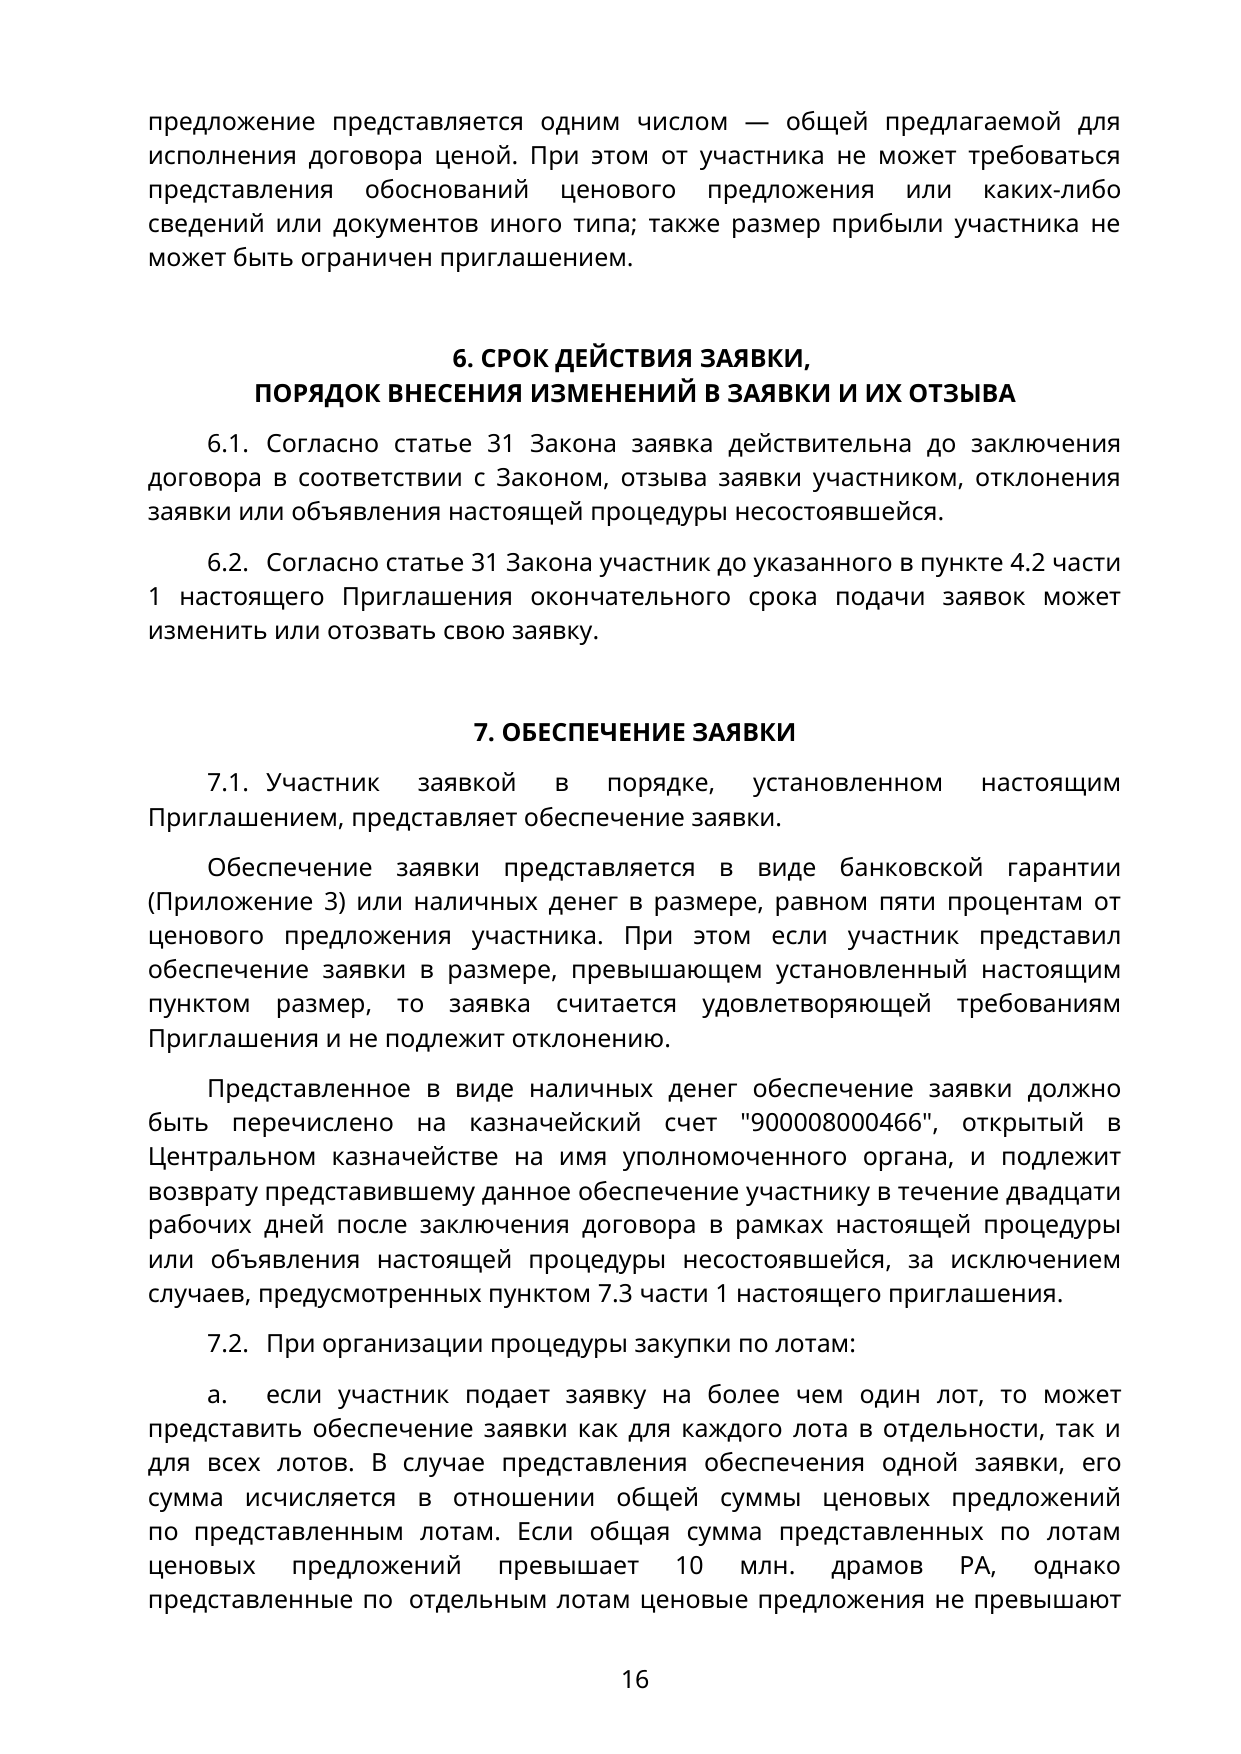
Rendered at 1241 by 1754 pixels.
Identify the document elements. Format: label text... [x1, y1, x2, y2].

text 7.2. При организации процедуры закупки по лотам: [148, 1326, 1122, 1360]
text Представленное в виде наличных денег обеспечение заявки должно быть перечислено на казначейский счет "900008000466", открытый в Центральном казначействе на имя уполномоченного органа, и подлежит возврату представившему данное обеспечение участнику в течение двадцати рабочих дней после заключения договора в рамках настоящей процедуры или объявления настоящей процедуры несостоявшейся, за исключением случаев, предусмотренных пунктом 7.3 части 1 настоящего приглашения. [148, 1071, 1122, 1309]
text 6.2. Согласно статье 31 Закона участник до указанного в пункте 4.2 части 1 настоящего Приглашения окончательного срока подачи заявок может изменить или отозвать свою заявку. [148, 545, 1122, 647]
text 6. СРОК ДЕЙСТВИЯ ЗАЯВКИ, ПОРЯДОК ВНЕСЕНИЯ ИЗМЕНЕНИЙ В ЗАЯВКИ И ИХ ОТЗЫВА [207, 341, 1063, 409]
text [148, 103, 1122, 274]
text 7. ОБЕСПЕЧЕНИЕ ЗАЯВКИ [148, 714, 1122, 748]
text Обеспечение заявки представляется в виде банковской гарантии (Приложение 3) или наличных денег в размере, равном пяти процентам от ценового предложения участника. При этом если участник представил обеспечение заявки в размере, превышающем установленный настоящим пунктом размер, то заявка считается удовлетворяющей требованиям Приглашения и не подлежит отклонению. [148, 850, 1122, 1054]
text 7.1. Участник заявкой в порядке, установленном настоящим Приглашением, представляет обеспечение заявки. [148, 765, 1122, 833]
text 6.1. Согласно статье 31 Закона заявка действительна до заключения договора в соответствии с Законом, отзыва заявки участником, отклонения заявки или объявления настоящей процедуры несостоявшейся. [148, 426, 1122, 528]
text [148, 1377, 1122, 1616]
